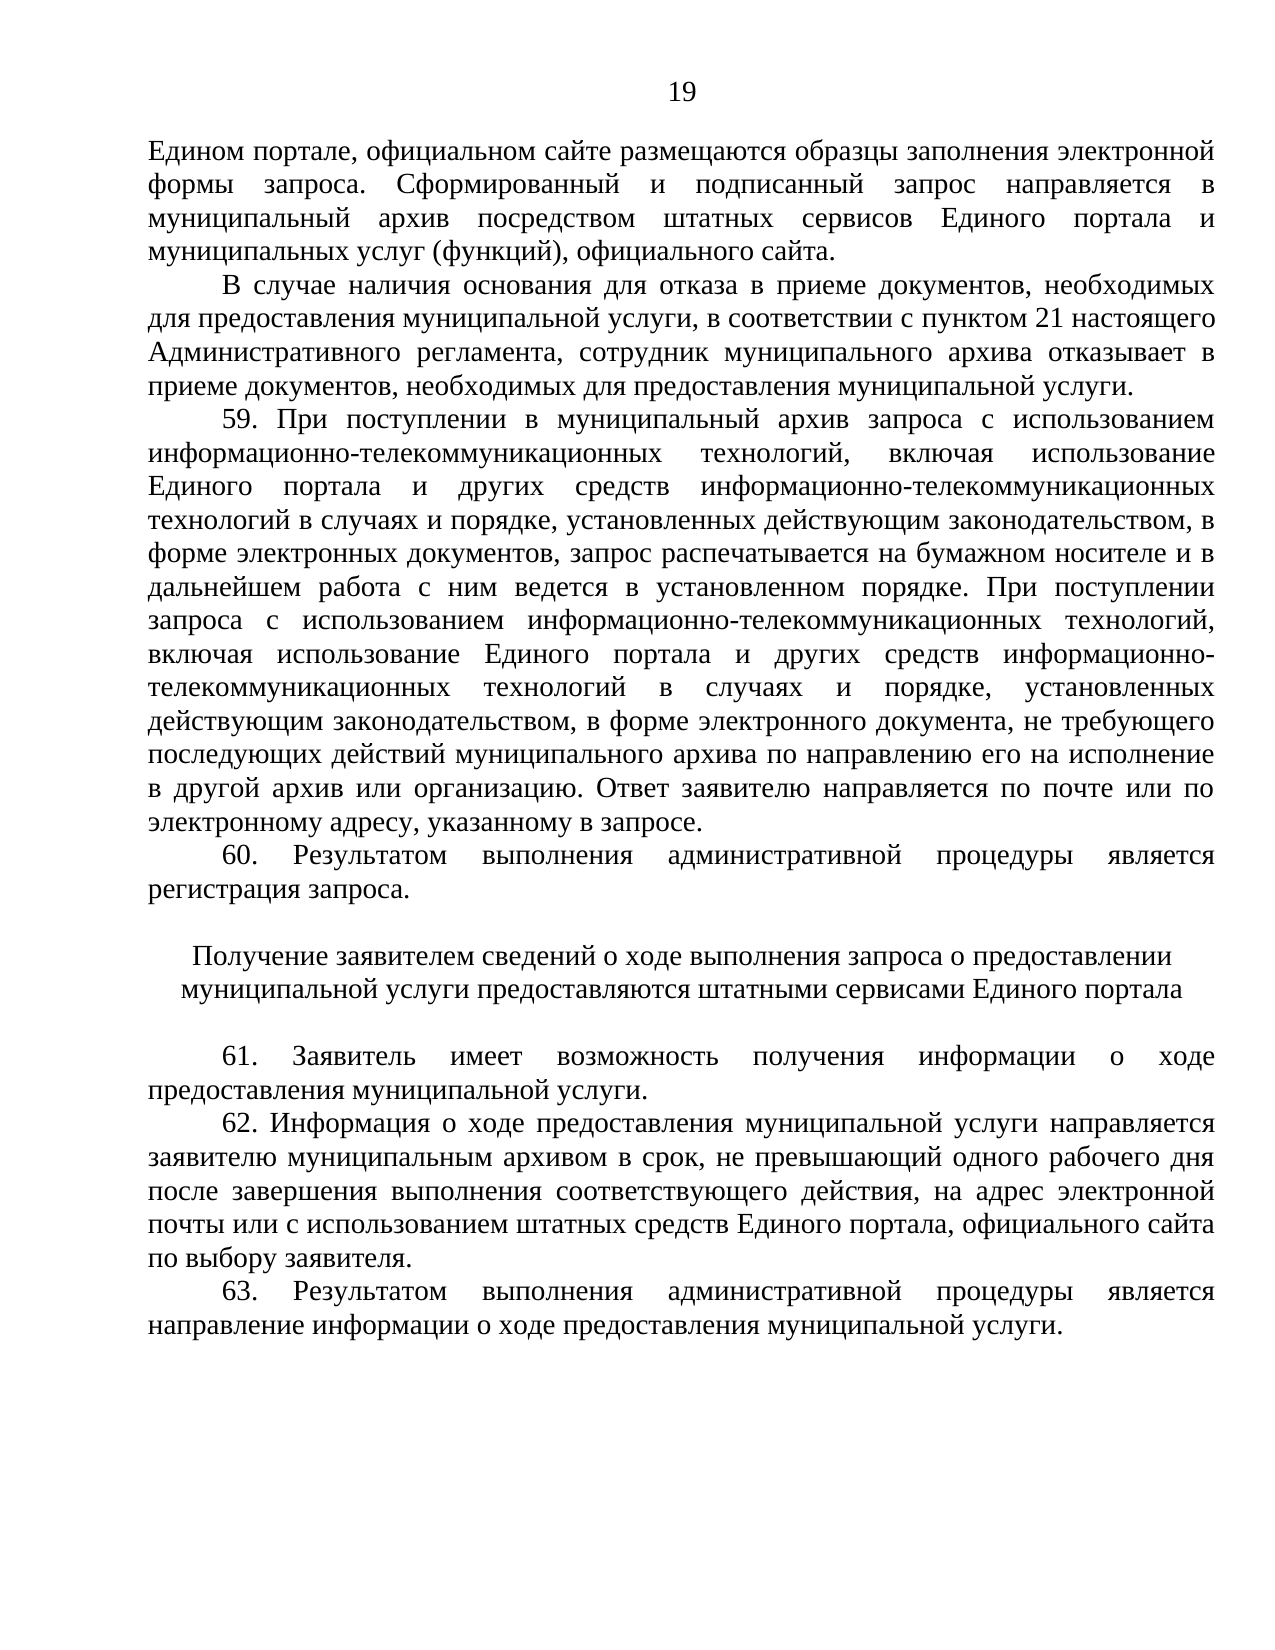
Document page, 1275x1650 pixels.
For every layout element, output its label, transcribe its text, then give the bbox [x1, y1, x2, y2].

text 60. Результатом выполнения административной процедуры является регистрация запроса. [148, 837, 1216, 904]
text 63. Результатом выполнения административной процедуры является направление информации о ходе предоставления муниципальной услуги. [148, 1273, 1216, 1340]
text 62. Информация о ходе предоставления муниципальной услуги направляется заявителю муниципальным архивом в срок, не превышающий одного рабочего дня после завершения выполнения соответствующего действия, на адрес электронной почты или с использованием штатных средств Единого портала, официального сайта по выбору заявителя. [148, 1106, 1216, 1273]
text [148, 133, 1216, 267]
text Получение заявителем сведений о ходе выполнения запроса о предоставлении муниципальной услуги предоставляются штатными сервисами Единого портала [148, 938, 1216, 1005]
text 59. При поступлении в муниципальный архив запроса с использованием информационно-телекоммуникационных технологий, включая использование Единого портала и других средств информационно-телекоммуникационных технологий в случаях и порядке, установленных действующим законодательством, в форме электронных документов, запрос распечатывается на бумажном носителе и в дальнейшем работа с ним ведется в установленном порядке. При поступлении запроса с использованием информационно-телекоммуникационных технологий, включая использование Единого портала и других средств информационно-телекоммуникационных технологий в случаях и порядке, установленных действующим законодательством, в форме электронного документа, не требующего последующих действий муниципального архива по направлению его на исполнение в другой архив или организацию. Ответ заявителю направляется по почте или по электронному адресу, указанному в запросе. [148, 401, 1216, 837]
text В случае наличия основания для отказа в приеме документов, необходимых для предоставления муниципальной услуги, в соответствии с пунктом 21 настоящего Административного регламента, сотрудник муниципального архива отказывает в приеме документов, необходимых для предоставления муниципальной услуги. [148, 267, 1216, 401]
text 61. Заявитель имеет возможность получения информации о ходе предоставления муниципальной услуги. [148, 1038, 1216, 1106]
